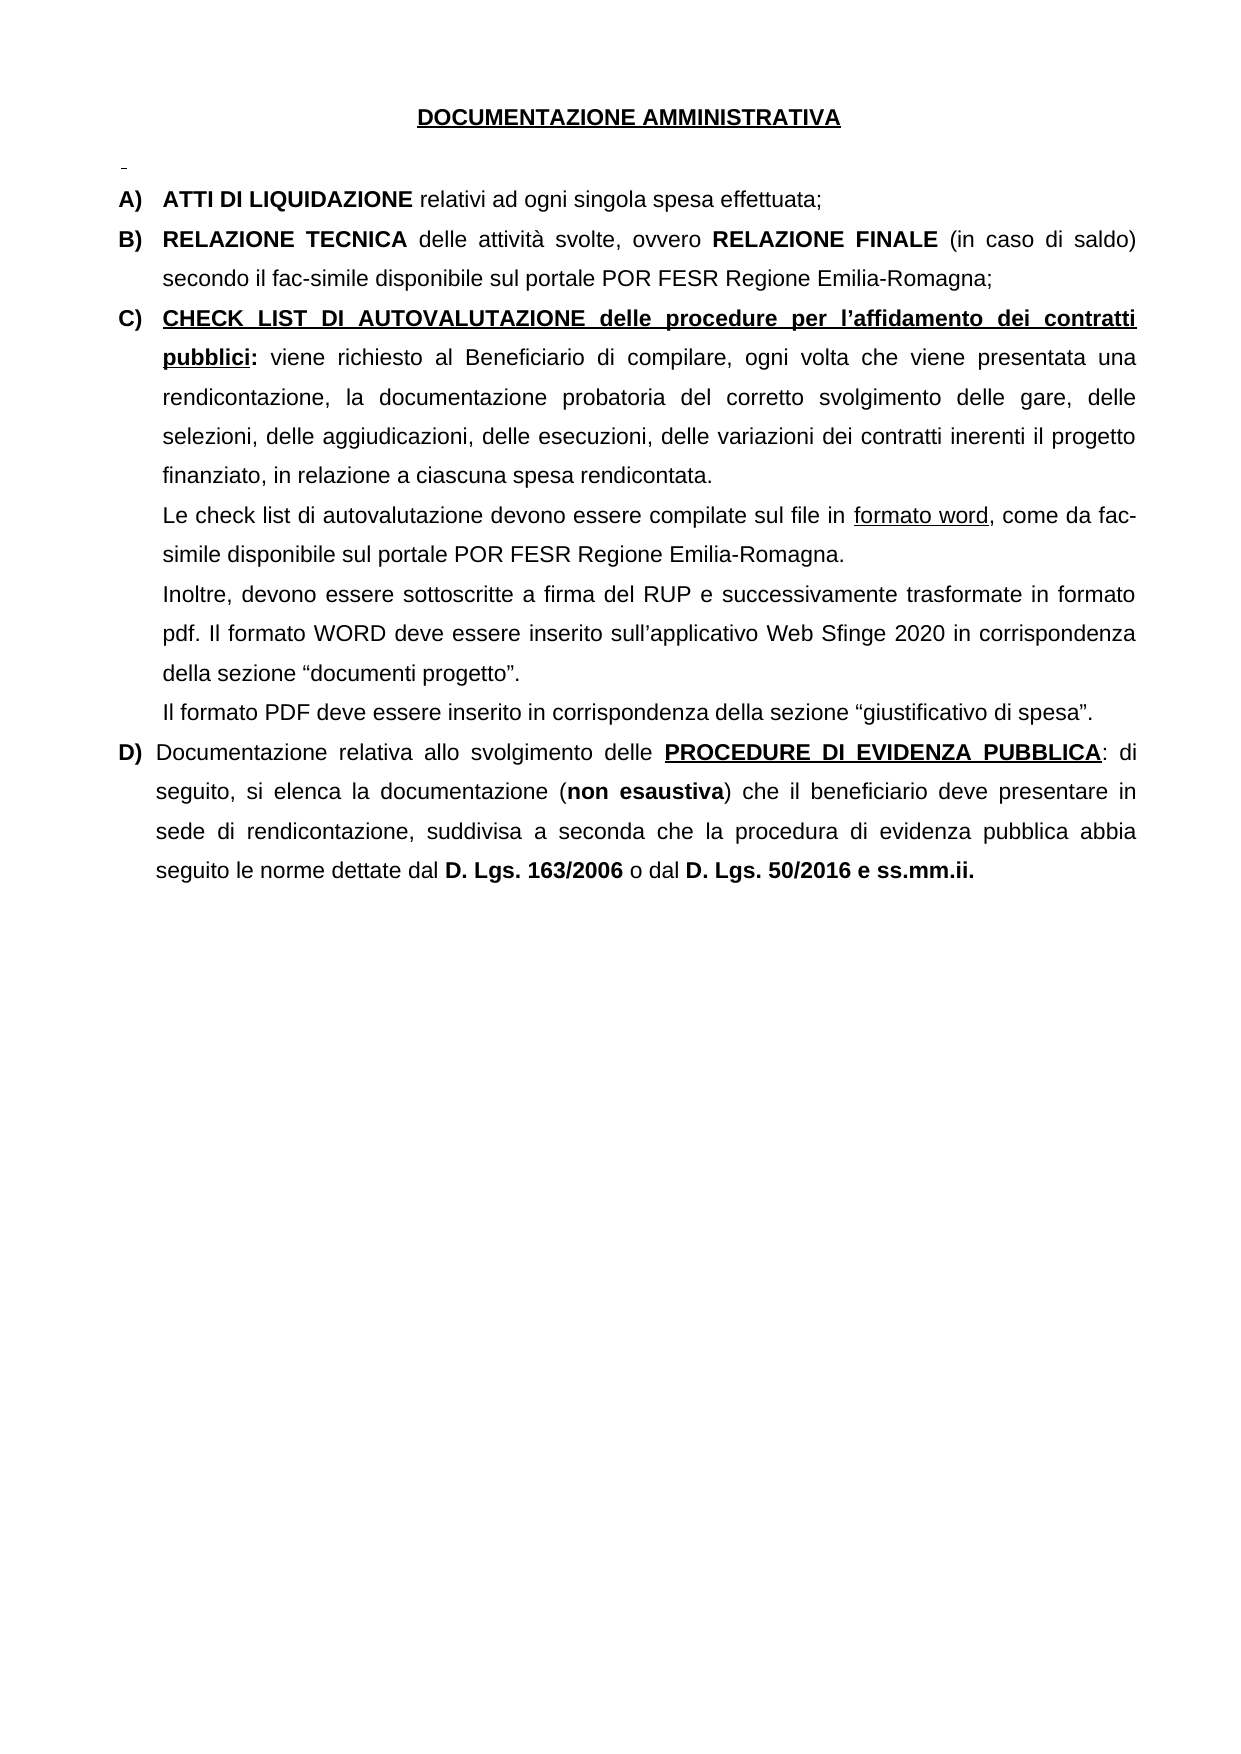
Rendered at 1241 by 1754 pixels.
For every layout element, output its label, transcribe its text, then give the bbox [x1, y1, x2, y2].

text DOCUMENTAZIONE AMMINISTRATIVA [121, 103, 1137, 130]
list Il formato PDF deve essere inserito in corrispondenza della sezione “giustificativo di spesa”. [162, 699, 1137, 726]
list ATTI DI LIQUIDAZIONE relativi ad ogni singola spesa effettuata; [118, 186, 1137, 212]
list RELAZIONE TECNICA delle attività svolte, ovvero RELAZIONE FINALE (in caso di saldo) secondo il fac-simile disponibile sul portale POR FESR Regione Emilia-Romagna; [118, 226, 1137, 291]
list Documentazione relativa allo svolgimento delle PROCEDURE DI EVIDENZA PUBBLICA: di seguito, si elenca la documentazione (non esaustiva) che il beneficiario deve presentare in sede di rendicontazione, suddivisa a seconda che la procedura di evidenza pubblica abbia seguito le norme dettate dal D. Lgs. 163/2006 o dal D. Lgs. 50/2016 e ss.mm.ii. [118, 739, 1137, 883]
list Le check list di autovalutazione devono essere compilate sul file in formato word, come da fac-simile disponibile sul portale POR FESR Regione Emilia-Romagna. [162, 502, 1137, 568]
list Inoltre, devono essere sottoscritte a firma del RUP e successivamente trasformate in formato pdf. Il formato WORD deve essere inserito sull’applicativo Web Sfinge 2020 in corrispondenza della sezione “documenti progetto”. [162, 581, 1137, 686]
list CHECK LIST DI AUTOVALUTAZIONE delle procedure per l’affidamento dei contratti pubblici: viene richiesto al Beneficiario di compilare, ogni volta che viene presentata una rendicontazione, la documentazione probatoria del corretto svolgimento delle gare, delle selezioni, delle aggiudicazioni, delle esecuzioni, delle variazioni dei contratti inerenti il progetto finanziato, in relazione a ciascuna spesa rendicontata. [118, 304, 1137, 489]
